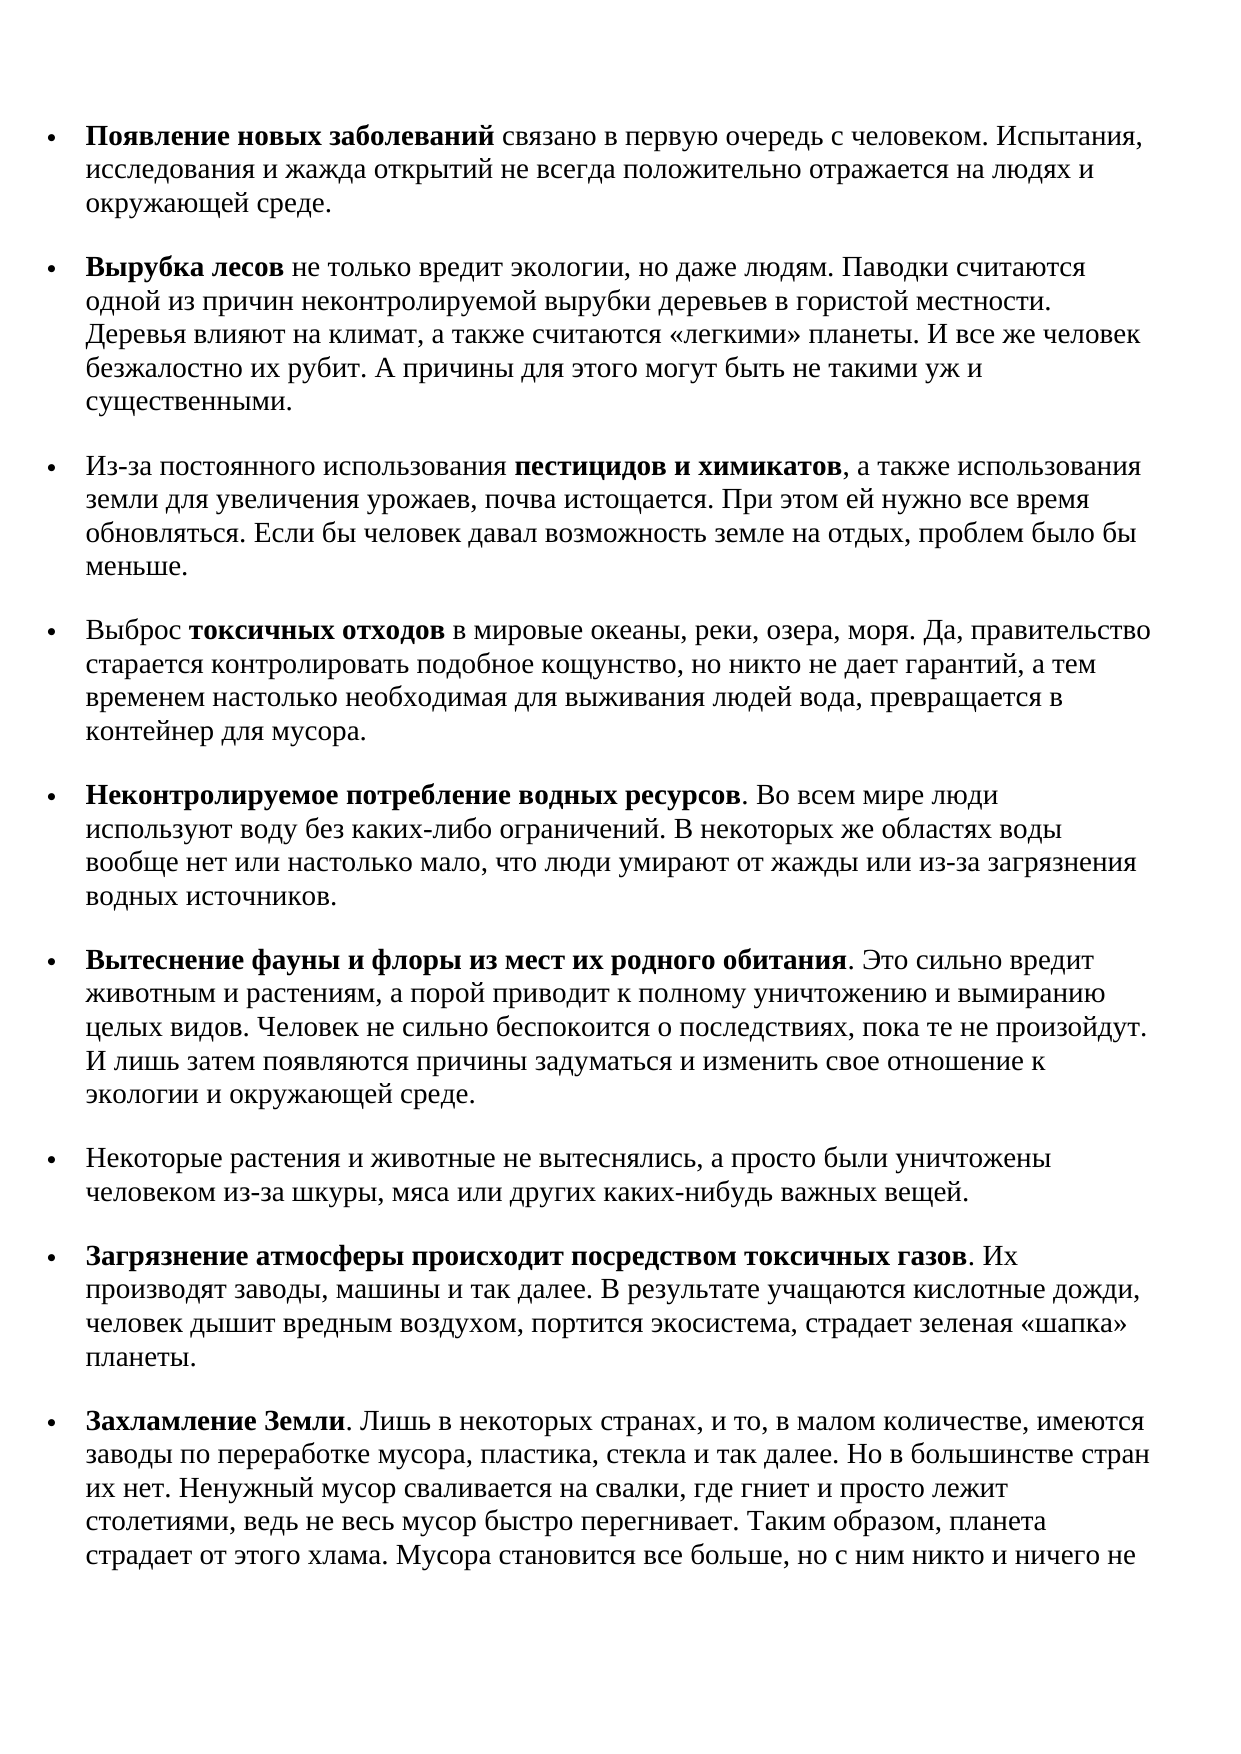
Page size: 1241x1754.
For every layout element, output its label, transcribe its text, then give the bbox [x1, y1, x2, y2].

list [48, 1403, 1152, 1571]
list Появление новых заболеваний связано в первую очередь с человеком. Испытания, исследования и жажда открытий не всегда положительно отражается на людях и окружающей среде. [48, 118, 1152, 219]
list Неконтролируемое потребление водных ресурсов. Во всем мире люди используют воду без каких-либо ограничений. В некоторых же областях воды вообще нет или настолько мало, что люди умирают от жажды или из-за загрязнения водных источников. [48, 777, 1152, 911]
list Вытеснение фауны и флоры из мест их родного обитания. Это сильно вредит животным и растениям, а порой приводит к полному уничтожению и вымиранию целых видов. Человек не сильно беспокоится о последствиях, пока те не произойдут. И лишь затем появляются причины задуматься и изменить свое отношение к экологии и окружающей среде. [48, 942, 1152, 1110]
list Вырубка лесов не только вредит экологии, но даже людям. Паводки считаются одной из причин неконтролируемой вырубки деревьев в гористой местности. Деревья влияют на климат, а также считаются «легкими» планеты. И все же человек безжалостно их рубит. А причины для этого могут быть не такими уж и существенными. [48, 249, 1152, 417]
list Выброс токсичных отходов в мировые океаны, реки, озера, моря. Да, правительство старается контролировать подобное кощунство, но никто не дает гарантий, а тем временем настолько необходимая для выживания людей вода, превращается в контейнер для мусора. [48, 612, 1152, 747]
list Из-за постоянного использования пестицидов и химикатов, а также использования земли для увеличения урожаев, почва истощается. При этом ей нужно все время обновляться. Если бы человек давал возможность земле на отдых, проблем было бы меньше. [48, 448, 1152, 582]
list Некоторые растения и животные не вытеснялись, а просто были уничтожены человеком из-за шкуры, мяса или других каких-нибудь важных вещей. [48, 1140, 1152, 1207]
list Загрязнение атмосферы происходит посредством токсичных газов. Их производят заводы, машины и так далее. В результате учащаются кислотные дожди, человек дышит вредным воздухом, портится экосистема, страдает зеленая «шапка» планеты. [48, 1238, 1152, 1372]
